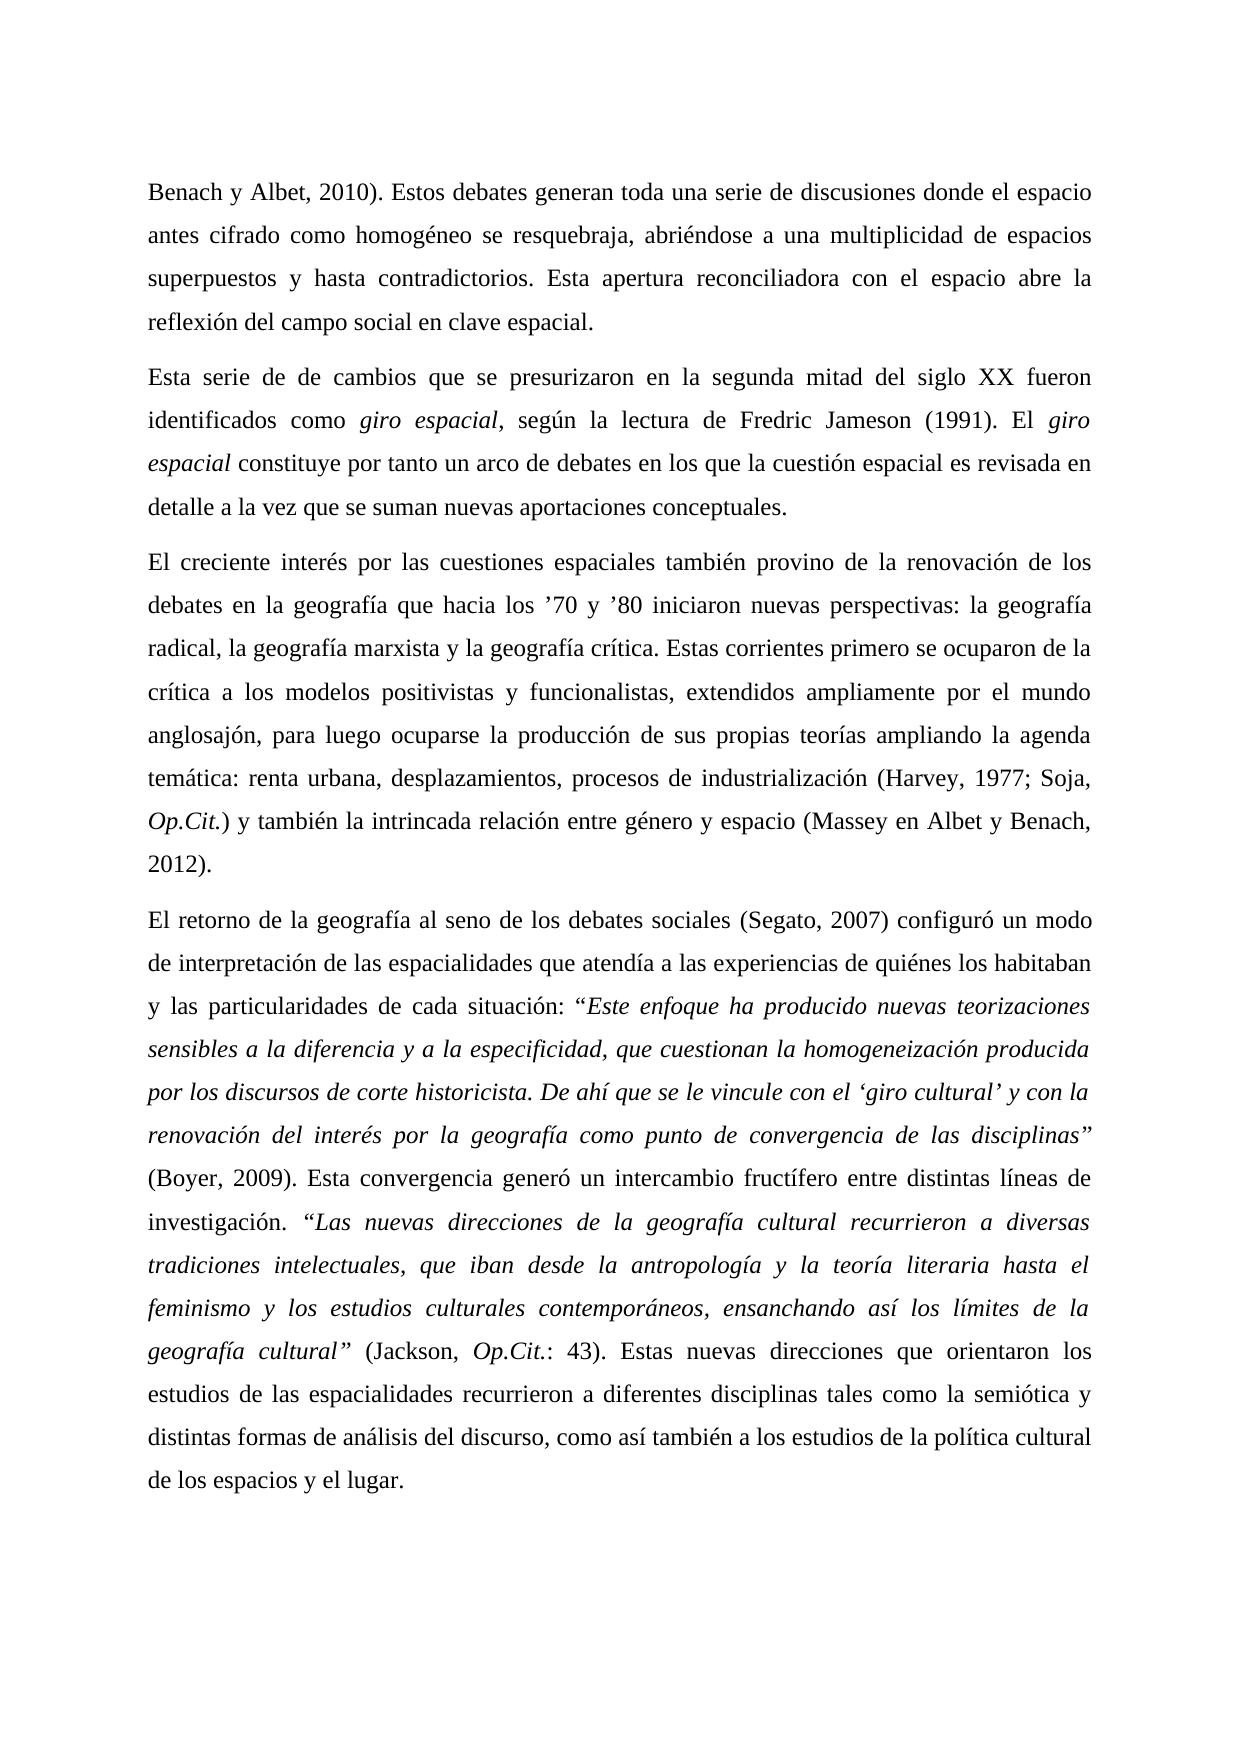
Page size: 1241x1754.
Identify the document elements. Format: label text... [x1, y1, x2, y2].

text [148, 177, 1092, 335]
text El retorno de la geografía al seno de los debates sociales configuró un modo de interpretación de las espacialidades que atendía a las experiencias de quiénes los habitaban y las particularidades de cada situación: “Este enfoque ha producido nuevas teorizaciones sensibles a la diferencia y a la especificidad, que cuestionan la homogeneización producida por los discursos de corte historicista. De ahí que se le vincule con el ‘giro cultural’ y con la renovación del interés por la geografía como punto de convergencia de las disciplinas” (Boyer, 2009). Esta convergencia generó un intercambio fructífero entre distintas líneas de investigación. “Las nuevas direcciones de la geografía cultural recurrieron a diversas tradiciones intelectuales, que iban desde la antropología y la teoría literaria hasta el feminismo y los estudios culturales contemporáneos, ensanchando así los límites de la geografía cultural” (Jackson, Op.Cit.: 43). Estas nuevas direcciones que orientaron los estudios de las espacialidades recurrieron a diferentes disciplinas tales como la semiótica y distintas formas de análisis del discurso, como así también a los estudios de la política cultural de los espacios y el lugar. [148, 905, 1092, 1494]
text El creciente interés por las cuestiones espaciales también provino de la renovación de los debates en la geografía que hacia los ’70 y ’80 iniciaron nuevas perspectivas: la geografía radical, la geografía marxista y la geografía crítica. Estas corrientes primero se ocuparon de la crítica a los modelos positivistas y funcionalistas, extendidos ampliamente por el mundo anglosajón, para luego ocuparse la producción de sus propias teorías ampliando la agenda temática: renta urbana, desplazamientos, procesos de industrialización (Harvey, 1977; Soja, Op.Cit.) y también la intrincada relación entre género y espacio (Massey en Albet y Benach, 2012). [148, 547, 1092, 878]
text Esta serie de de cambios que se presurizaron en la segunda mitad del siglo XX fueron identificados como giro espacial, según la lectura de Fredric Jameson (1991). El giro espacial constituye por tanto un arco de debates en los que la cuestión espacial es revisada en detalle a la vez que se suman nuevas aportaciones conceptuales. [148, 362, 1092, 520]
